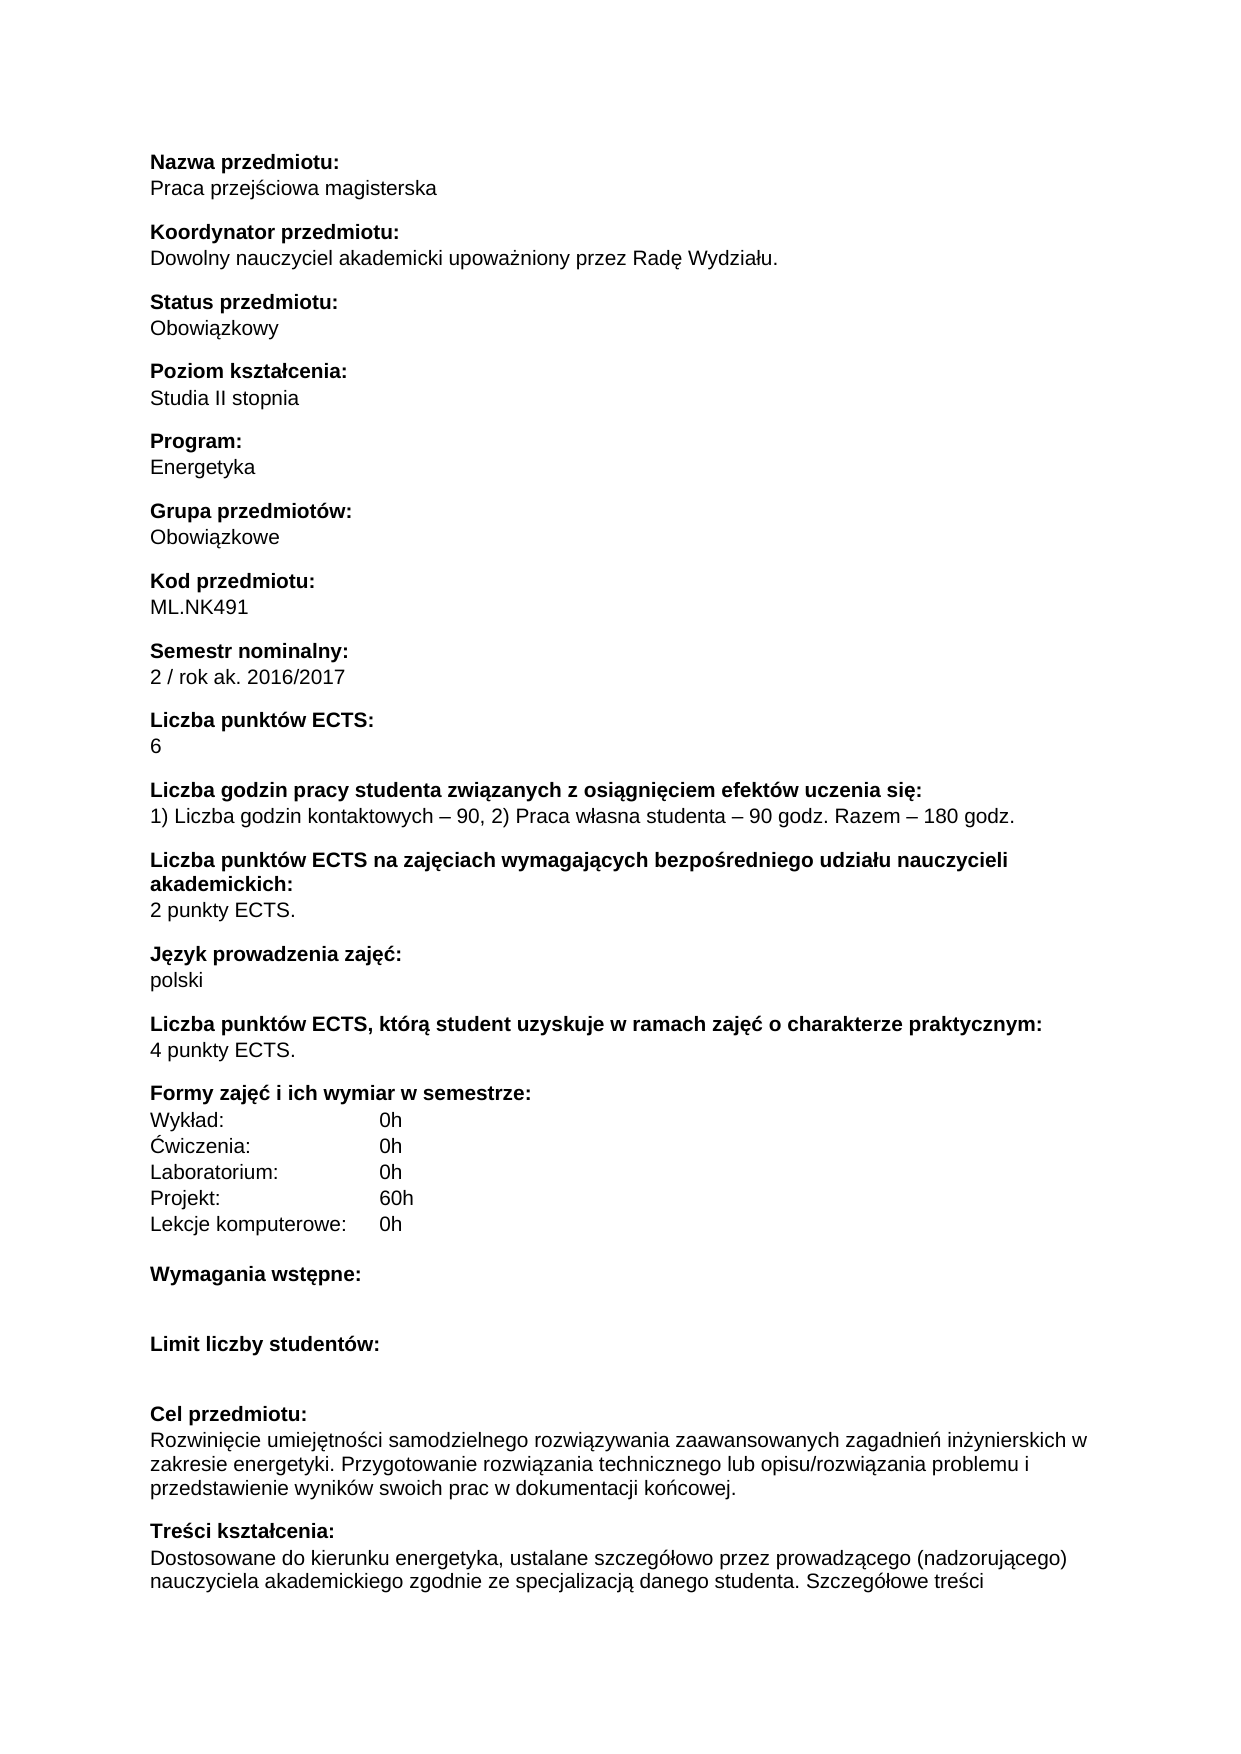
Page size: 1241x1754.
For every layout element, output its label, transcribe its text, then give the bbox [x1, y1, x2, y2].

table_cell Projekt: [140, 1186, 367, 1210]
text Wymagania wstępne: [150, 1262, 1090, 1286]
table_cell 0h [369, 1210, 597, 1236]
table_cell 0h [369, 1132, 597, 1158]
text Koordynator przedmiotu: [150, 220, 1090, 244]
table_header Wykład: [140, 1108, 367, 1132]
text Obowiązkowe [150, 525, 1090, 549]
text Liczba punktów ECTS, którą student uzyskuje w ramach zajęć o charakterze praktycznym: [150, 1011, 1090, 1035]
text 1) Liczba godzin kontaktowych – 90, 2) Praca własna studenta – 90 godz. Razem – 180 godz. [150, 804, 1090, 828]
text Energetyka [150, 455, 1090, 479]
text 4 punkty ECTS. [150, 1037, 1090, 1061]
text Liczba punktów ECTS na zajęciach wymagających bezpośredniego udziału nauczycieli akademickich: [150, 848, 1090, 896]
table_cell 60h [369, 1184, 597, 1210]
text Język prowadzenia zajęć: [150, 942, 1090, 966]
table_cell 0h [369, 1158, 597, 1184]
text Grupa przedmiotów: [150, 499, 1090, 523]
table_cell Lekcje komputerowe: [140, 1212, 367, 1236]
text Program: [150, 429, 1090, 453]
text Poziom kształcenia: [150, 359, 1090, 383]
text ML.NK491 [150, 595, 1090, 619]
text Limit liczby studentów: [150, 1332, 1090, 1356]
text 2 punkty ECTS. [150, 898, 1090, 922]
text Kod przedmiotu: [150, 569, 1090, 593]
text Formy zajęć i ich wymiar w semestrze: [150, 1081, 1090, 1105]
text Status przedmiotu: [150, 289, 1090, 313]
text 2 / rok ak. 2016/2017 [150, 664, 1090, 688]
text Dowolny nauczyciel akademicki upoważniony przez Radę Wydziału. [150, 246, 1090, 270]
text Praca przejściowa magisterska [150, 176, 1090, 200]
table_cell Laboratorium: [140, 1160, 367, 1184]
text Rozwinięcie umiejętności samodzielnego rozwiązywania zaawansowanych zagadnień inżynierskich w zakresie energetyki. Przygotowanie rozwiązania technicznego lub opisu/rozwiązania problemu i przedstawienie wyników swoich prac w dokumentacji końcowej. [150, 1428, 1090, 1499]
text Treści kształcenia: [150, 1519, 1090, 1543]
text Liczba godzin pracy studenta związanych z osiągnięciem efektów uczenia się: [150, 778, 1090, 802]
text 6 [150, 734, 1090, 758]
text Semestr nominalny: [150, 638, 1090, 662]
text Cel przedmiotu: [150, 1402, 1090, 1426]
text polski [150, 968, 1090, 992]
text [150, 1545, 1090, 1593]
table_cell Ćwiczenia: [140, 1134, 367, 1158]
text Studia II stopnia [150, 385, 1090, 409]
text Nazwa przedmiotu: [150, 150, 1090, 174]
text Liczba punktów ECTS: [150, 708, 1090, 732]
text Obowiązkowy [150, 316, 1090, 339]
table_header 0h [369, 1108, 597, 1132]
